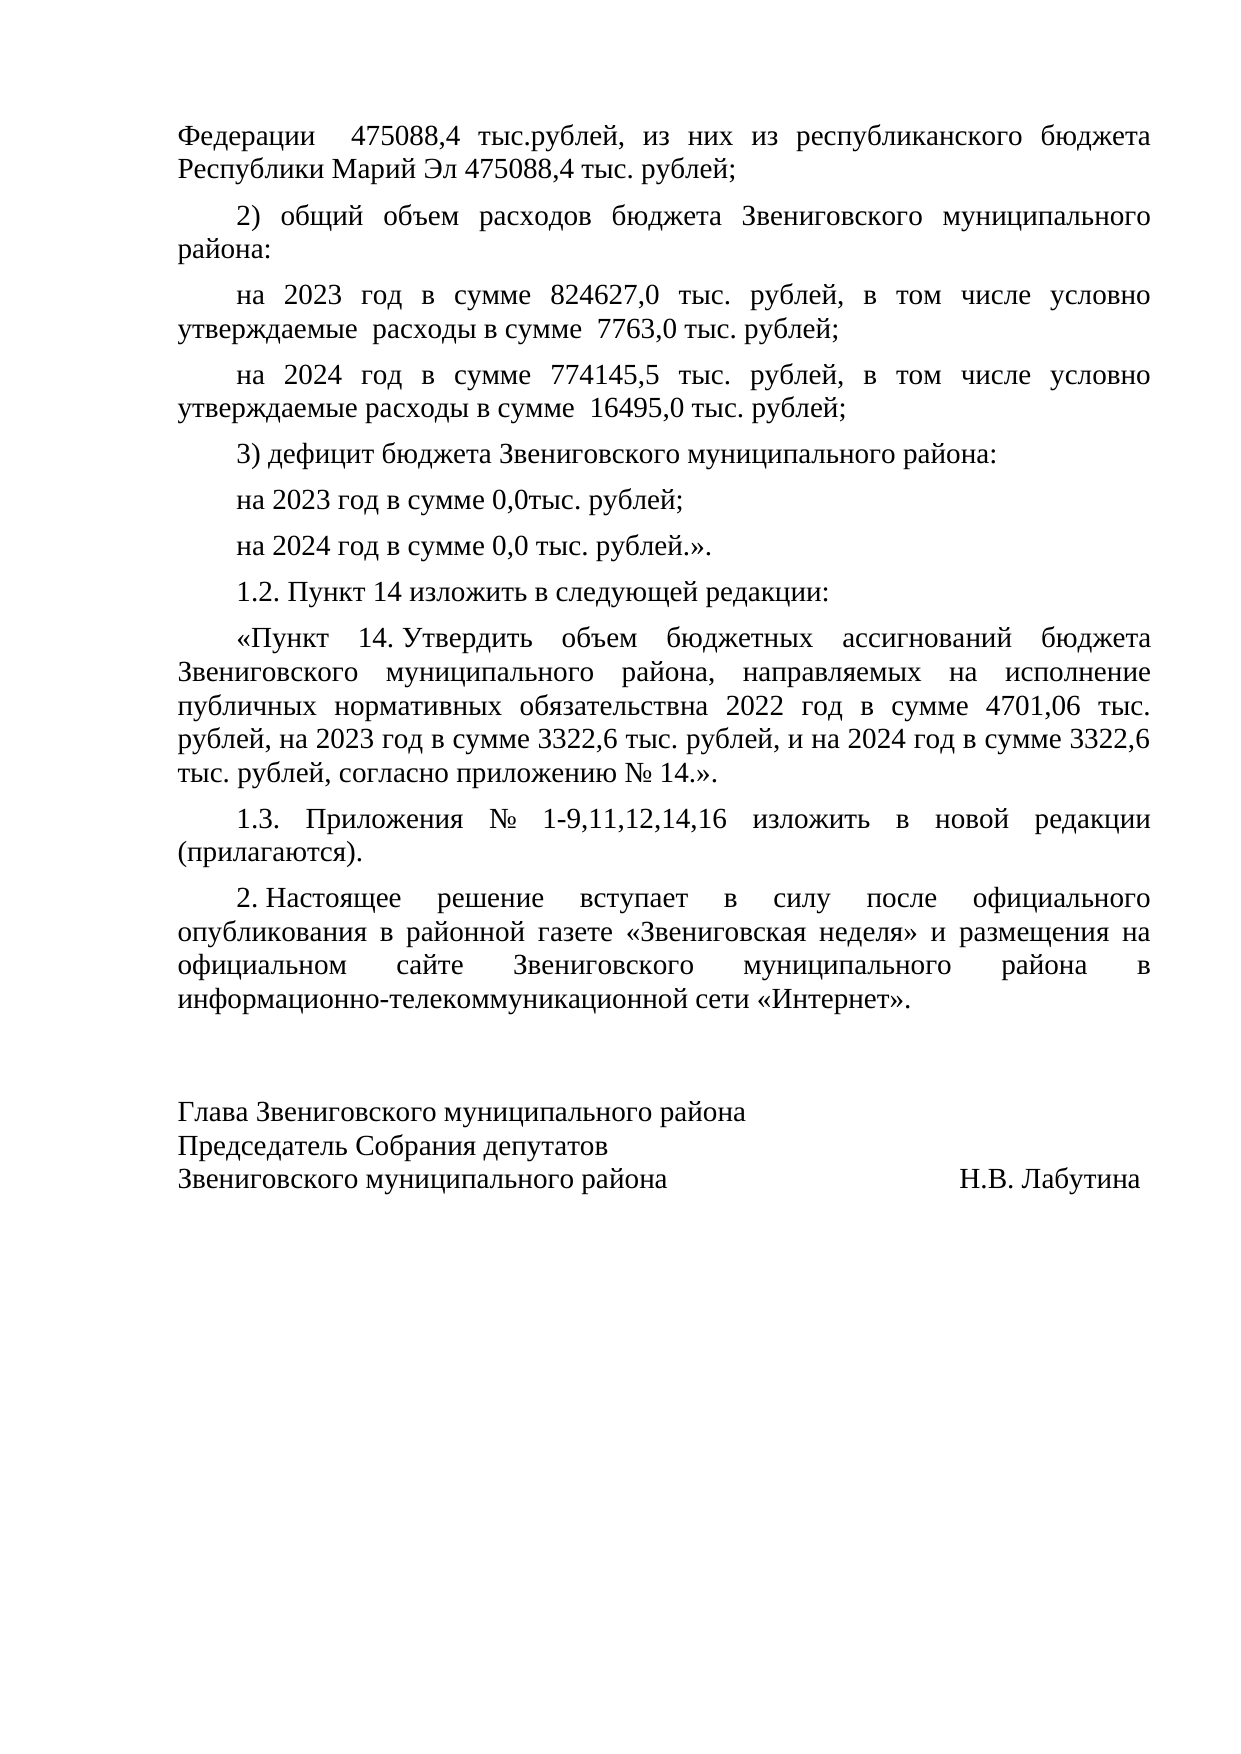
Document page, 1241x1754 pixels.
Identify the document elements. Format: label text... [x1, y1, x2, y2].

text 3) дефицит бюджета Звениговского муниципального района: [177, 436, 1152, 470]
text Председатель Собрания депутатов [177, 1128, 1152, 1161]
text на 2023 год в сумме 0,0тыс. рублей; [177, 482, 1152, 516]
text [177, 118, 1152, 185]
text на 2024 год в сумме 0,0 тыс. рублей.». [177, 528, 1152, 562]
text «Пункт 14. Утвердить объем бюджетных ассигнований бюджета Звениговского муниципального района, направляемых на исполнение публичных нормативных обязательствна 2022 год в сумме 4701,06 тыс. рублей, на 2023 год в сумме 3322,6 тыс. рублей, и на 2024 год в сумме 3322,6 тыс. рублей, согласно приложению № 14.». [177, 621, 1152, 788]
text Глава Звениговского муниципального района [177, 1094, 1152, 1128]
text Звениговского муниципального района Н.В. Лабутина [177, 1161, 1152, 1195]
text на 2023 год в сумме 824627,0 тыс. рублей, в том числе условно утверждаемые расходы в сумме 7763,0 тыс. рублей; [177, 277, 1152, 344]
text 1.2. Пункт 14 изложить в следующей редакции: [177, 574, 1152, 608]
text 2) общий объем расходов бюджета Звениговского муниципального района: [177, 198, 1152, 265]
text 2. Настоящее решение вступает в силу после официального опубликования в районной газете «Звениговская неделя» и размещения на официальном сайте Звениговского муниципального района в информационно-телекоммуникационной сети «Интернет». [177, 880, 1152, 1014]
text на 2024 год в сумме 774145,5 тыс. рублей, в том числе условно утверждаемые расходы в сумме 16495,0 тыс. рублей; [177, 357, 1152, 424]
text 1.3. Приложения № 1-9,11,12,14,16 изложить в новой редакции (прилагаются). [177, 801, 1152, 868]
